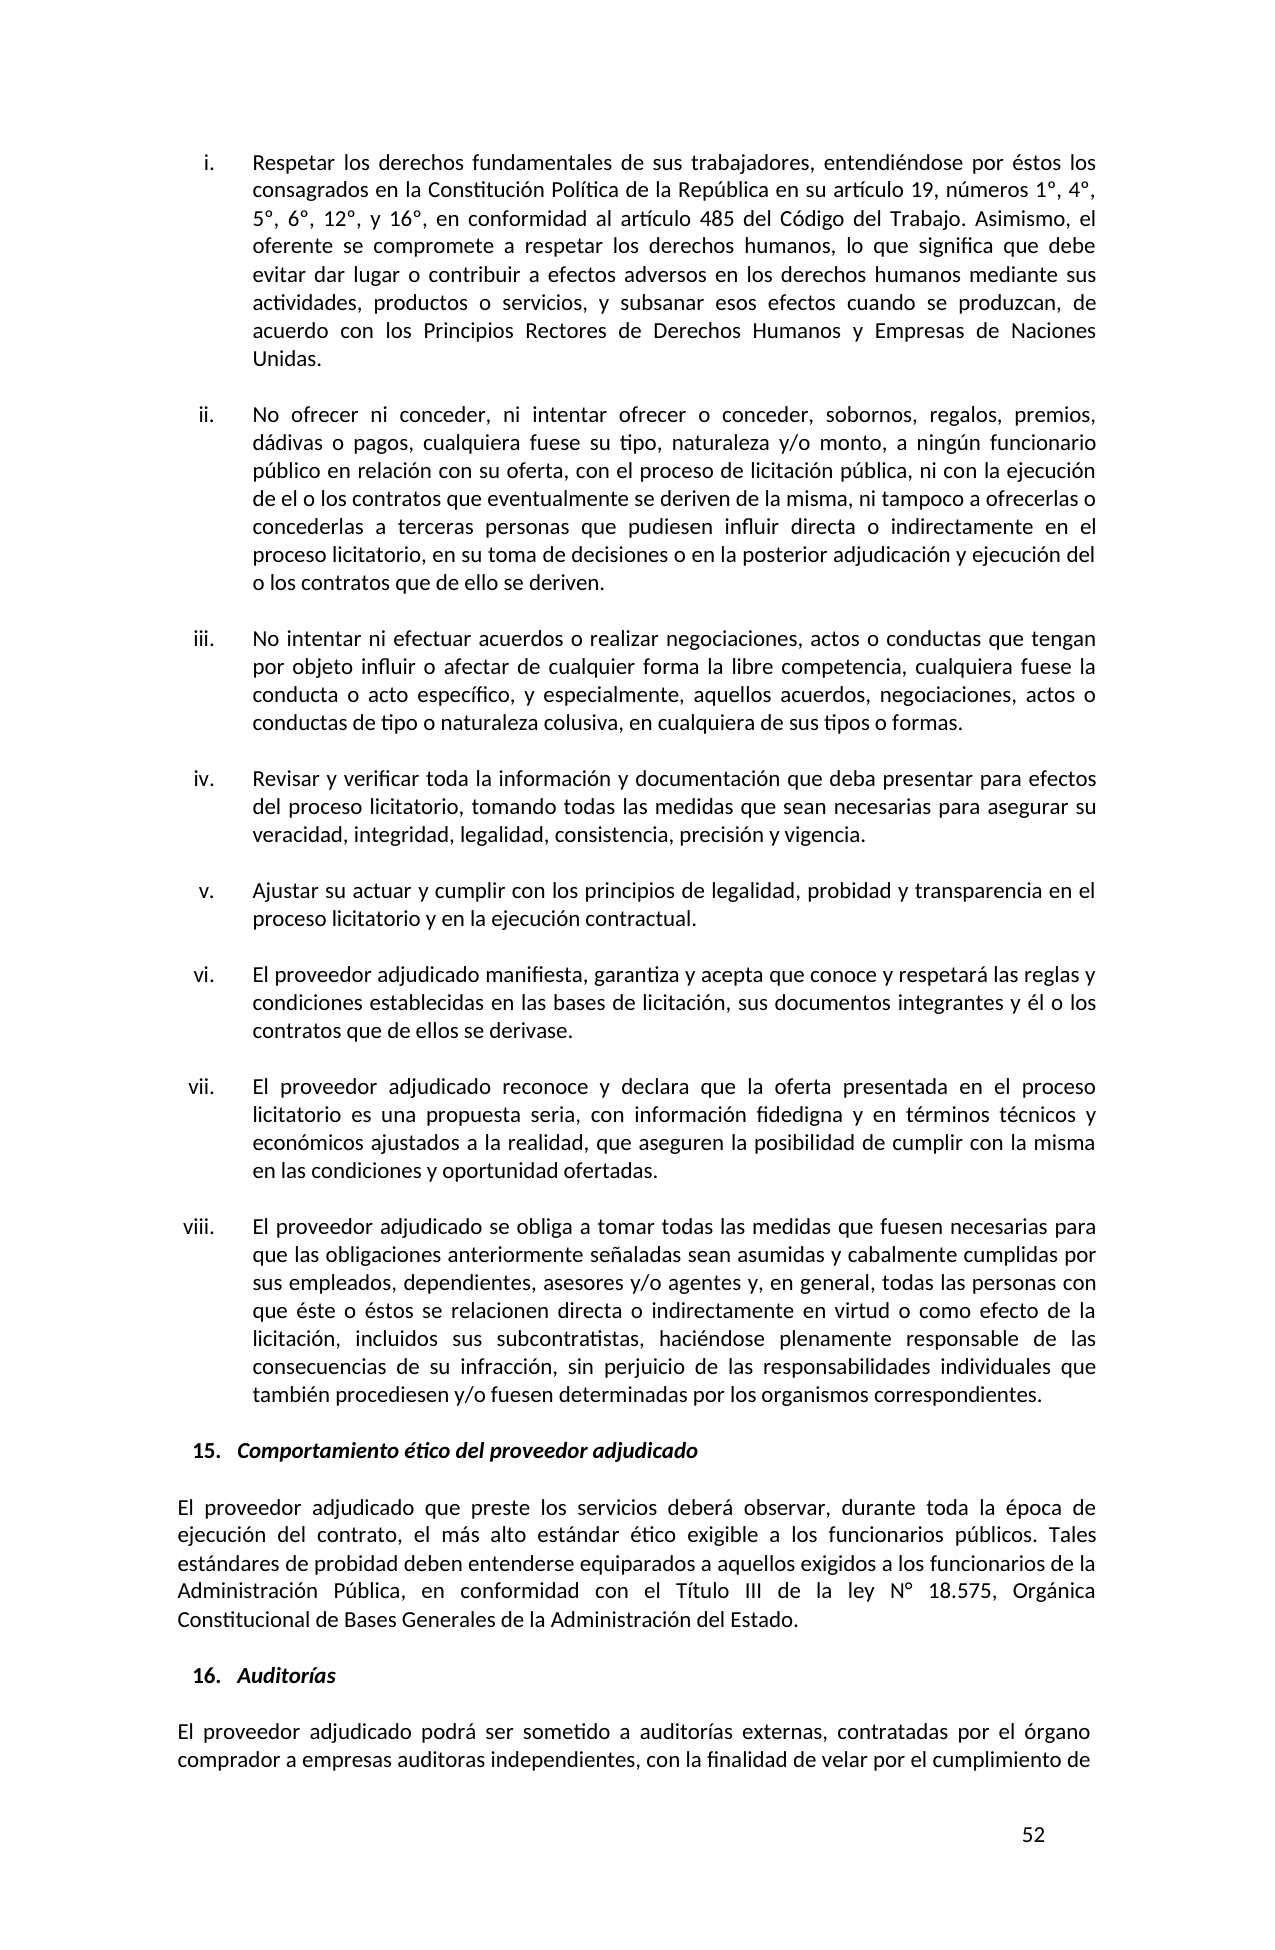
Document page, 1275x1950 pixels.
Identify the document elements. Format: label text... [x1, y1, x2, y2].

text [177, 1717, 1093, 1773]
list El proveedor adjudicado se obliga a tomar todas las medidas que fuesen necesarias para que las obligaciones anteriormente señaladas sean asumidas y cabalmente cumplidas por sus empleados, dependientes, asesores y/o agentes y, en general, todas las personas con que éste o éstos se relacionen directa o indirectamente en virtud o como efecto de la licitación, incluidos sus subcontratistas, haciéndose plenamente responsable de las consecuencias de su infracción, sin perjuicio de las responsabilidades individuales que también procediesen y/o fuesen determinadas por los organismos correspondientes. [215, 1212, 1098, 1408]
text El proveedor adjudicado que preste los servicios deberá observar, durante toda la época de ejecución del contrato, el más alto estándar ético exigible a los funcionarios públicos. Tales estándares de probidad deben entenderse equiparados a aquellos exigidos a los funcionarios de la Administración Pública, en conformidad con el Título III de la ley N° 18.575, Orgánica Constitucional de Bases Generales de la Administración del Estado. [177, 1493, 1098, 1633]
subtitle Comportamiento ético del proveedor adjudicado [192, 1437, 1045, 1464]
list El proveedor adjudicado reconoce y declara que la oferta presentada en el proceso licitatorio es una propuesta seria, con información fidedigna y en términos técnicos y económicos ajustados a la realidad, que aseguren la posibilidad de cumplir con la misma en las condiciones y oportunidad ofertadas. [215, 1072, 1098, 1184]
list No intentar ni efectuar acuerdos o realizar negociaciones, actos o conductas que tengan por objeto influir o afectar de cualquier forma la libre competencia, cualquiera fuese la conducta o acto específico, y especialmente, aquellos acuerdos, negociaciones, actos o conductas de tipo o naturaleza colusiva, en cualquiera de sus tipos o formas. [215, 624, 1098, 736]
list No ofrecer ni conceder, ni intentar ofrecer o conceder, sobornos, regalos, premios, dádivas o pagos, cualquiera fuese su tipo, naturaleza y/o monto, a ningún funcionario público en relación con su oferta, con el proceso de licitación pública, ni con la ejecución de el o los contratos que eventualmente se deriven de la misma, ni tampoco a ofrecerlas o concederlas a terceras personas que pudiesen influir directa o indirectamente en el proceso licitatorio, en su toma de decisiones o en la posterior adjudicación y ejecución del o los contratos que de ello se deriven. [215, 400, 1098, 596]
list Respetar los derechos fundamentales de sus trabajadores, entendiéndose por éstos los consagrados en la Constitución Política de la República en su artículo 19, números 1º, 4º, 5º, 6º, 12º, y 16º, en conformidad al artículo 485 del Código del Trabajo. Asimismo, el oferente se compromete a respetar los derechos humanos, lo que significa que debe evitar dar lugar o contribuir a efectos adversos en los derechos humanos mediante sus actividades, productos o servicios, y subsanar esos efectos cuando se produzcan, de acuerdo con los Principios Rectores de Derechos Humanos y Empresas de Naciones Unidas. [215, 148, 1098, 372]
list Revisar y verificar toda la información y documentación que deba presentar para efectos del proceso licitatorio, tomando todas las medidas que sean necesarias para asegurar su veracidad, integridad, legalidad, consistencia, precisión y vigencia. [215, 764, 1098, 848]
list El proveedor adjudicado manifiesta, garantiza y acepta que conoce y respetará las reglas y condiciones establecidas en las bases de licitación, sus documentos integrantes y él o los contratos que de ellos se derivase. [215, 960, 1098, 1044]
list Ajustar su actuar y cumplir con los principios de legalidad, probidad y transparencia en el proceso licitatorio y en la ejecución contractual. [215, 876, 1098, 932]
subtitle Auditorías [192, 1661, 1045, 1689]
